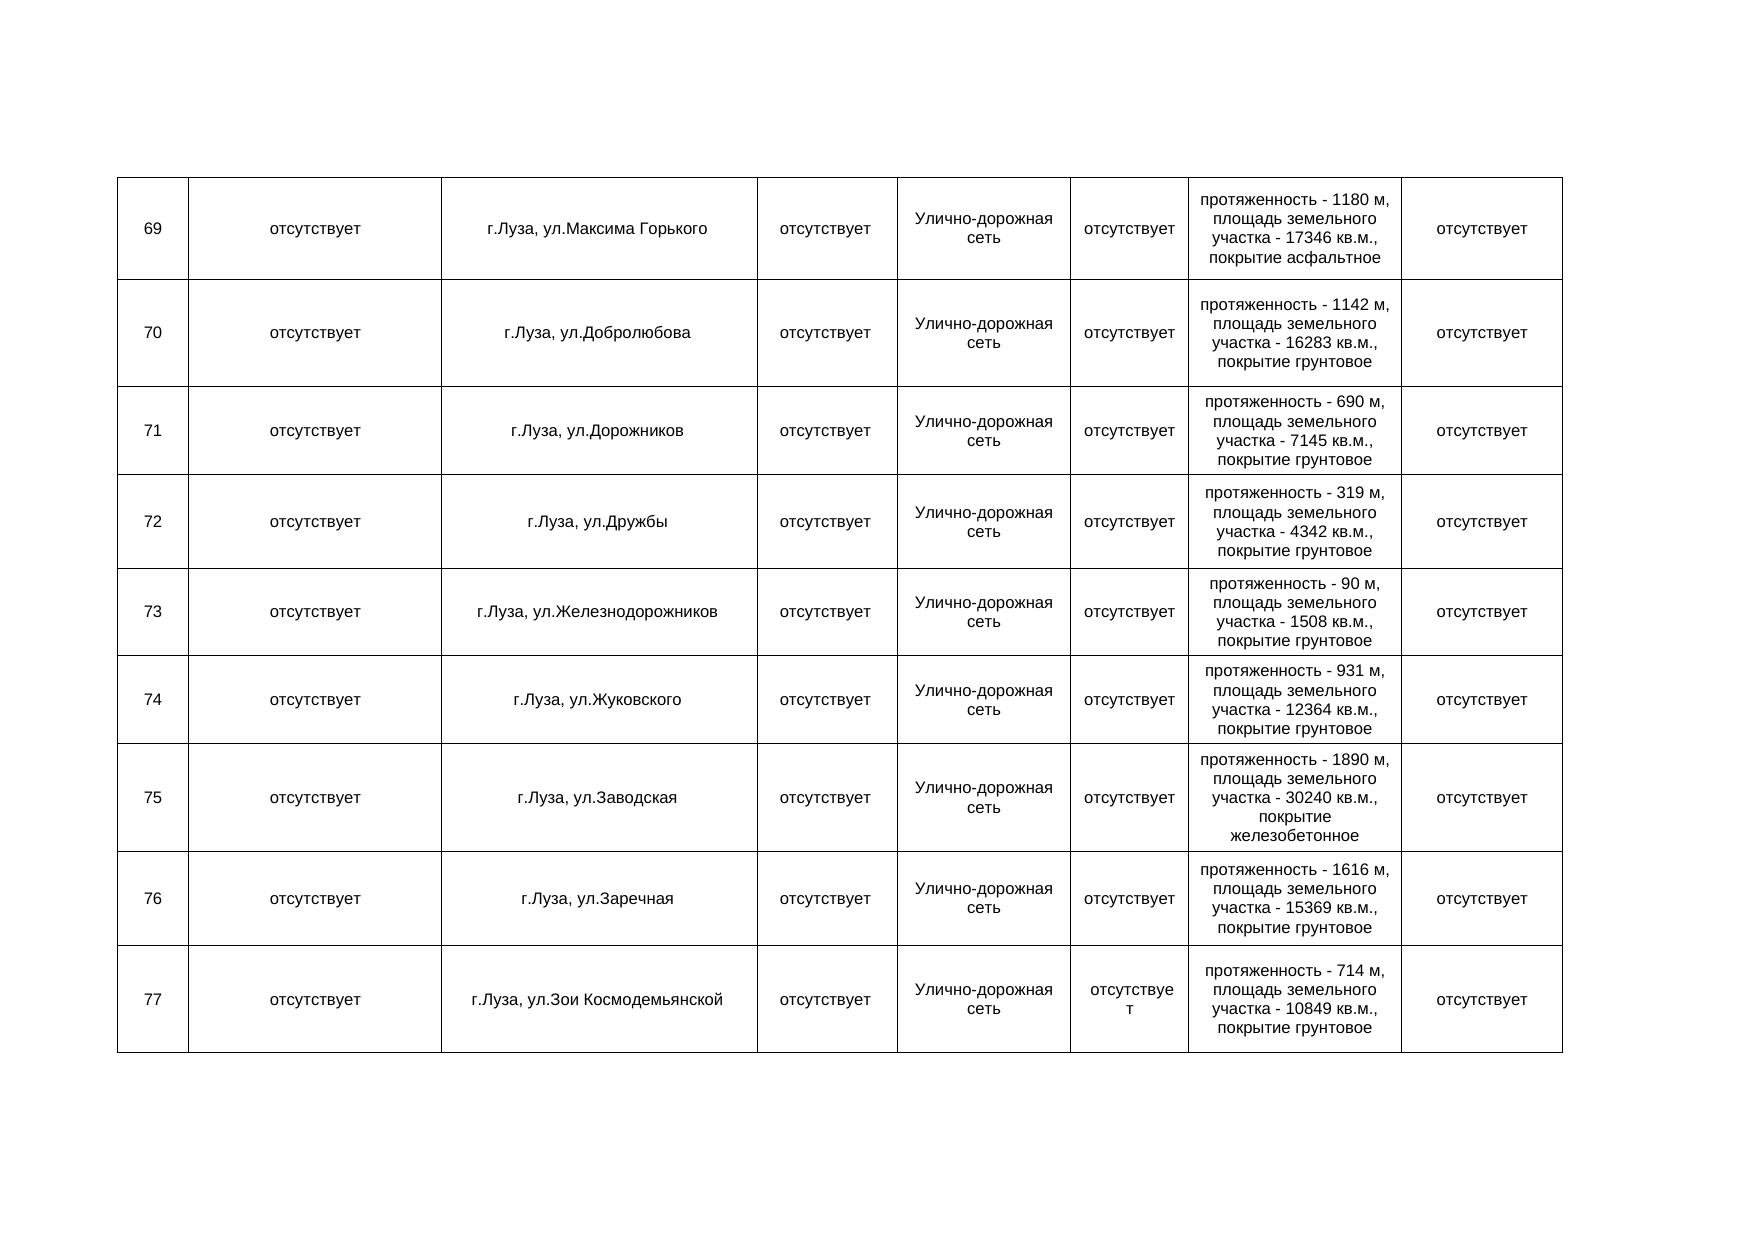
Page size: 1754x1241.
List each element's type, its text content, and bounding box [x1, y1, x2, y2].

table_cell отсутствует [1402, 656, 1562, 743]
table_cell г.Луза, ул.Дорожников [442, 387, 757, 474]
table_cell протяженность - 714 м, площадь земельного участка - 10849 кв.м., покрытие грунтовое [1189, 946, 1401, 1052]
table_cell 75 [118, 744, 188, 851]
table_cell отсутствует [1071, 475, 1188, 568]
table_cell отсутствует [189, 387, 441, 474]
table_cell 69 [118, 178, 188, 278]
table_cell Улично-дорожная сеть [898, 744, 1070, 851]
table_cell отсутствует [1071, 387, 1188, 474]
table_cell Улично-дорожная сеть [898, 387, 1070, 474]
table_cell г.Луза, ул.Зои Космодемьянской [442, 946, 757, 1052]
table_cell 71 [118, 387, 188, 474]
table_cell отсутствует [1402, 946, 1562, 1052]
table_cell отсутствует [758, 569, 897, 655]
table_cell протяженность - 1142 м, площадь земельного участка - 16283 кв.м., покрытие грунтовое [1189, 280, 1401, 386]
table_cell протяженность - 319 м, площадь земельного участка - 4342 кв.м., покрытие грунтовое [1189, 475, 1401, 568]
table_cell отсутствует [1071, 280, 1188, 386]
table_cell отсутствует [189, 744, 441, 851]
table_cell г.Луза, ул.Дружбы [442, 475, 757, 568]
table_cell отсутствует [189, 280, 441, 386]
table_cell отсутствует [1071, 656, 1188, 743]
table_cell отсутствует [1071, 946, 1188, 1052]
table_cell протяженность - 931 м, площадь земельного участка - 12364 кв.м., покрытие грунтовое [1189, 656, 1401, 743]
table_cell г.Луза, ул.Заречная [442, 852, 757, 945]
table_cell отсутствует [1071, 744, 1188, 851]
table_cell Улично-дорожная сеть [898, 852, 1070, 945]
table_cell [898, 178, 1070, 278]
table_cell отсутствует [1402, 475, 1562, 568]
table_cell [898, 946, 1070, 1052]
table_cell 74 [118, 656, 188, 743]
table_cell отсутствует [189, 569, 441, 655]
table_cell отсутствует [1402, 744, 1562, 851]
table_cell г.Луза, ул.Железнодорожников [442, 569, 757, 655]
table_cell Улично-дорожная сеть [898, 656, 1070, 743]
table_cell 77 [118, 946, 188, 1052]
table_cell отсутствует [1402, 387, 1562, 474]
table_cell 72 [118, 475, 188, 568]
table_cell г.Луза, ул.Максима Горького [442, 178, 757, 278]
table_cell отсутствует [1402, 280, 1562, 386]
table_cell отсутствует [758, 744, 897, 851]
table_cell Улично-дорожная сеть [898, 475, 1070, 568]
table_cell отсутствует [1402, 178, 1562, 278]
table_cell отсутствует [1402, 852, 1562, 945]
table_cell отсутствует [189, 178, 441, 278]
table_cell отсутствует [1071, 852, 1188, 945]
table_cell протяженность - 1180 м, площадь земельного участка - 17346 кв.м., покрытие асфальтное [1189, 178, 1401, 278]
table_cell отсутствует [758, 852, 897, 945]
table_cell отсутствует [758, 178, 897, 278]
table_cell 73 [118, 569, 188, 655]
table_cell Улично-дорожная сеть [898, 280, 1070, 386]
table_cell отсутствует [758, 475, 897, 568]
table_cell протяженность - 690 м, площадь земельного участка - 7145 кв.м., покрытие грунтовое [1189, 387, 1401, 474]
table_cell протяженность - 90 м, площадь земельного участка - 1508 кв.м., покрытие грунтовое [1189, 569, 1401, 655]
table_cell отсутствует [758, 280, 897, 386]
table_cell отсутствует [189, 475, 441, 568]
table_cell г.Луза, ул.Добролюбова [442, 280, 757, 386]
table_cell протяженность - 1890 м, площадь земельного участка - 30240 кв.м., покрытие железобетонное [1189, 744, 1401, 851]
table_cell отсутствует [1402, 569, 1562, 655]
table_cell отсутствует [1071, 569, 1188, 655]
table_cell отсутствует [758, 656, 897, 743]
table_cell отсутствует [758, 387, 897, 474]
table_cell отсутствует [758, 946, 897, 1052]
table_cell 76 [118, 852, 188, 945]
table_cell протяженность - 1616 м, площадь земельного участка - 15369 кв.м., покрытие грунтовое [1189, 852, 1401, 945]
table_cell отсутствует [189, 852, 441, 945]
table_cell г.Луза, ул.Заводская [442, 744, 757, 851]
table_cell отсутствует [189, 656, 441, 743]
table_cell г.Луза, ул.Жуковского [442, 656, 757, 743]
table_cell Улично-дорожная сеть [898, 569, 1070, 655]
table_cell 70 [118, 280, 188, 386]
table_cell отсутствует [189, 946, 441, 1052]
table_cell отсутствует [1071, 178, 1188, 278]
